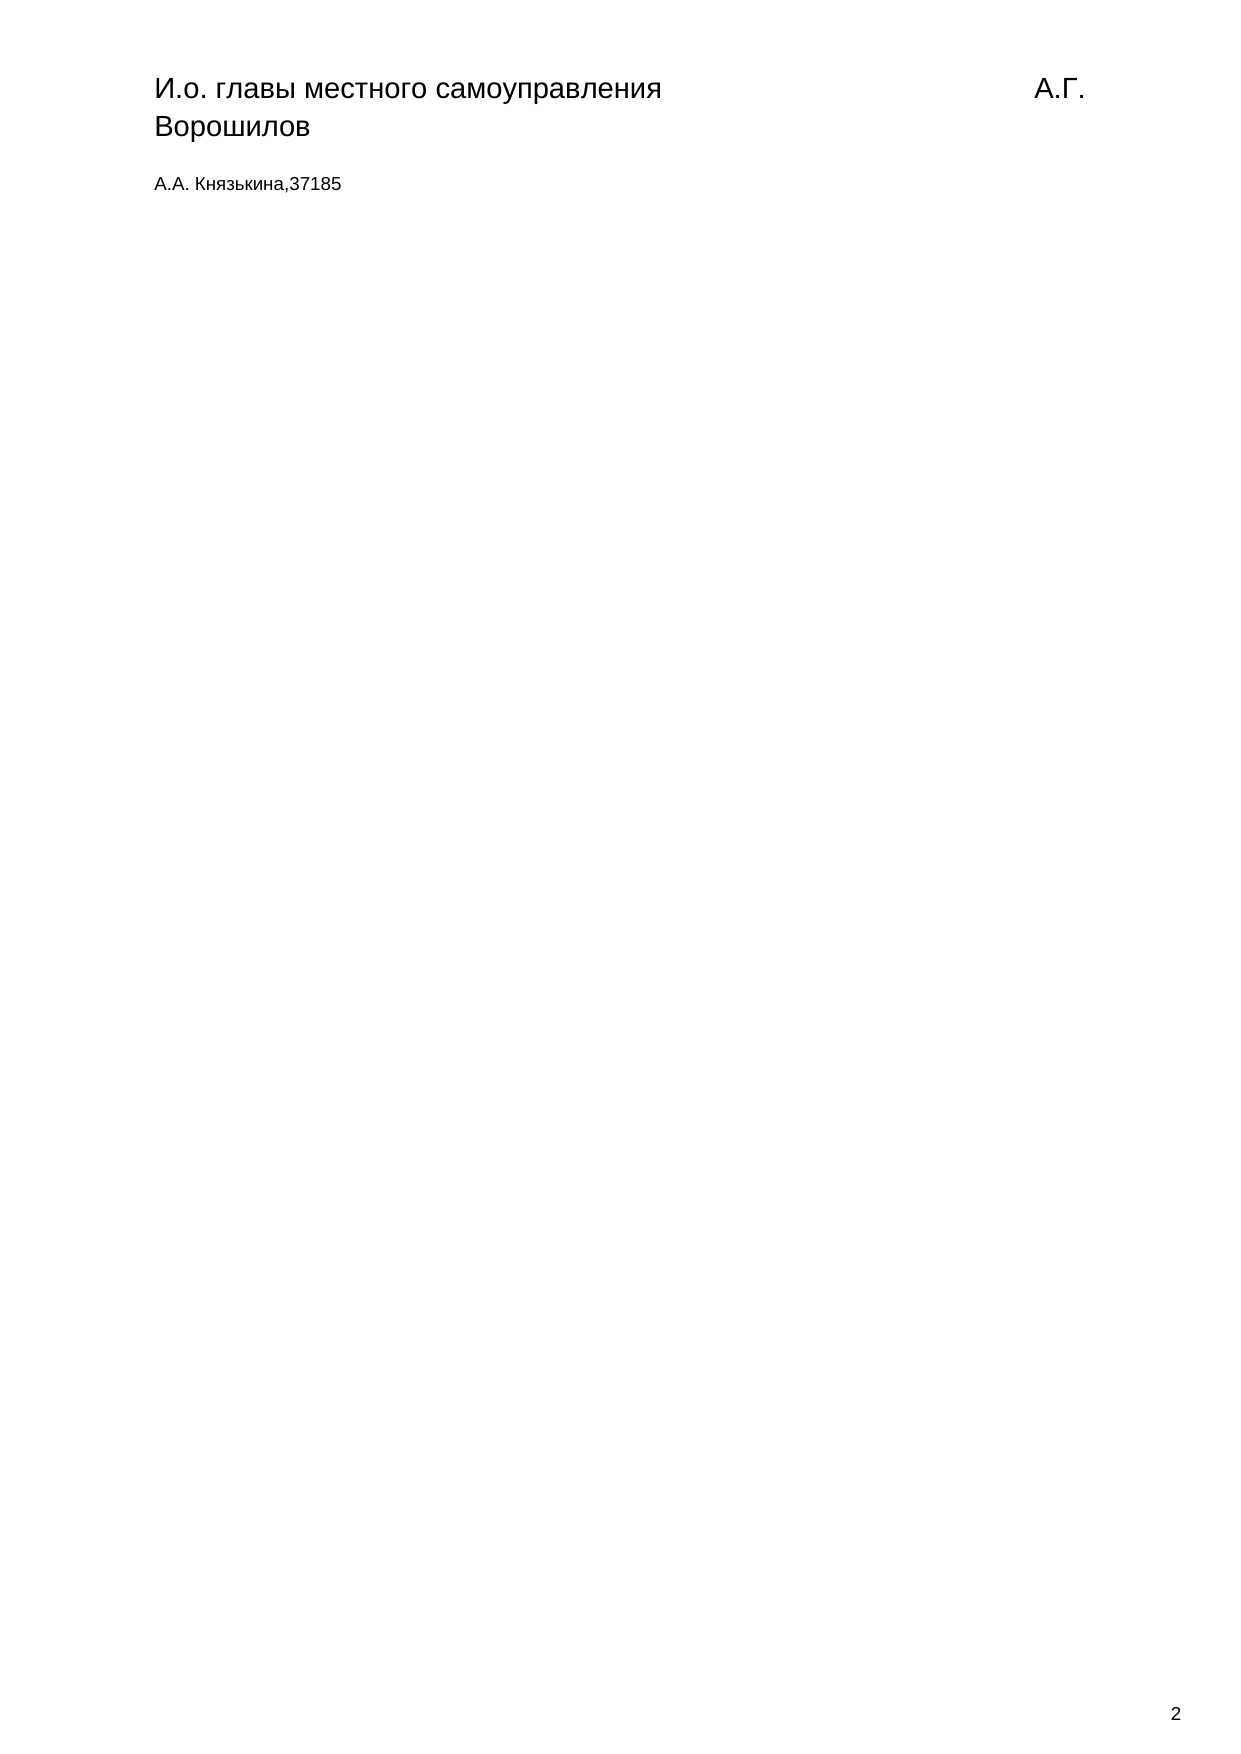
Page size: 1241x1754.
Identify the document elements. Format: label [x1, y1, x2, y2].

table_cell [143, 71, 1174, 197]
